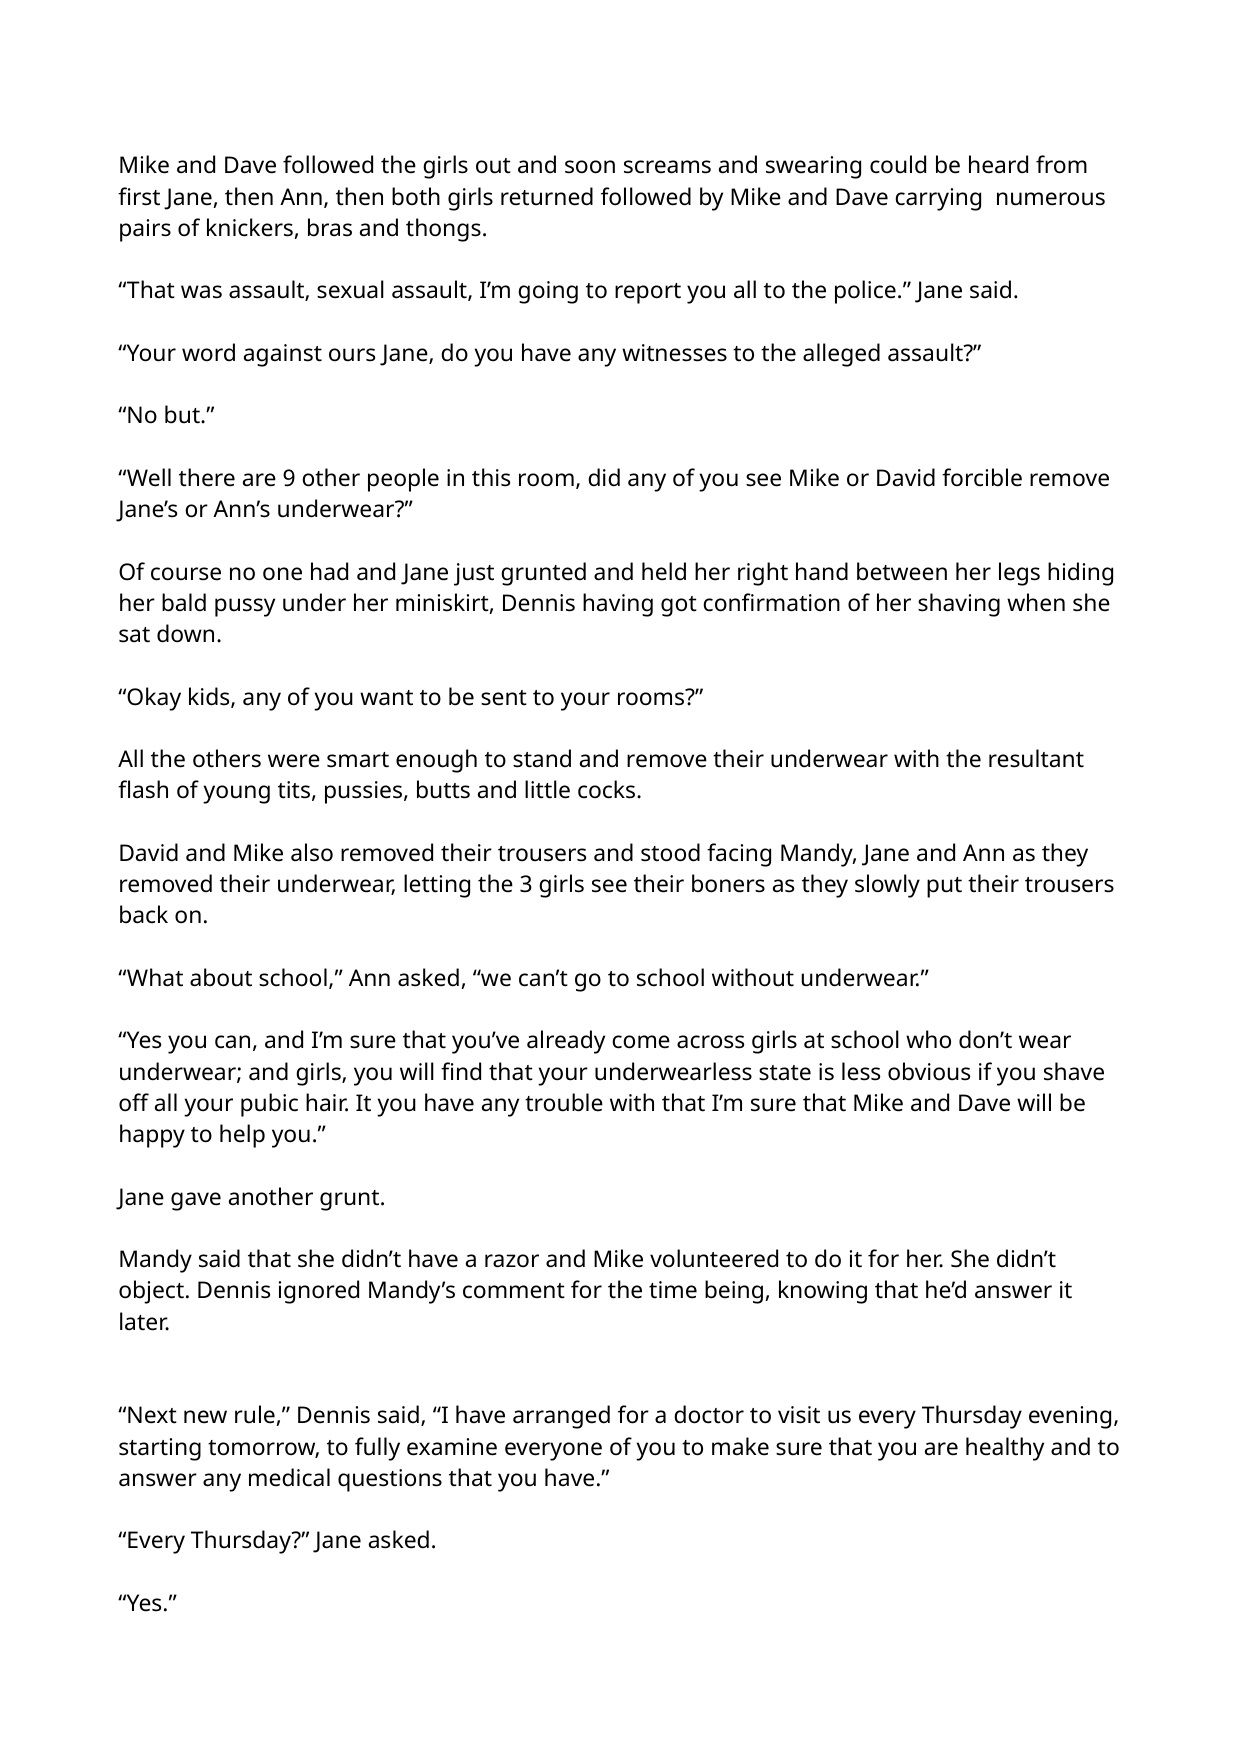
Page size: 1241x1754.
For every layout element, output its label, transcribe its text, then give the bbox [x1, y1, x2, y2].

text “Your word against ours Jane, do you have any witnesses to the alleged assault?” [118, 337, 1122, 368]
text “Next new rule,” Dennis said, “I have arranged for a doctor to visit us every Thursday evening, starting tomorrow, to fully examine everyone of you to make sure that you are healthy and to answer any medical questions that you have.” [118, 1399, 1122, 1493]
text David and Mike also removed their trousers and stood facing Mandy, Jane and Ann as they removed their underwear, letting the 3 girls see their boners as they slowly put their trousers back on. [118, 837, 1122, 931]
text “Okay kids, any of you want to be sent to your rooms?” [118, 681, 1122, 712]
text “No but.” [118, 399, 1122, 431]
text Of course no one had and Jane just grunted and held her right hand between her legs hiding her bald pussy under her miniskirt, Dennis having got confirmation of her shaving when she sat down. [118, 556, 1122, 649]
text “Well there are 9 other people in this room, did any of you see Mike or David forcible remove Jane’s or Ann’s underwear?” [118, 462, 1122, 524]
text “What about school,” Ann asked, “we can’t go to school without underwear.” [118, 962, 1122, 993]
text “Every Thursday?” Jane asked. [118, 1524, 1122, 1556]
text Mandy said that she didn’t have a razor and Mike volunteered to do it for her. She didn’t object. Dennis ignored Mandy’s comment for the time being, knowing that he’d answer it later. [118, 1243, 1122, 1337]
text “Yes.” [118, 1587, 1122, 1618]
text Jane gave another grunt. [118, 1181, 1122, 1212]
text “That was assault, sexual assault, I’m going to report you all to the police.” Jane said. [118, 274, 1122, 306]
text “Yes you can, and I’m sure that you’ve already come across girls at school who don’t wear underwear; and girls, you will find that your underwearless state is less obvious if you shave off all your pubic hair. It you have any trouble with that I’m sure that Mike and Dave will be happy to help you.” [118, 1024, 1122, 1149]
text All the others were smart enough to stand and remove their underwear with the resultant flash of young tits, pussies, butts and little cocks. [118, 743, 1122, 806]
text Mike and Dave followed the girls out and soon screams and swearing could be heard from first Jane, then Ann, then both girls returned followed by Mike and Dave carrying numerous pairs of knickers, bras and thongs. [118, 149, 1122, 243]
